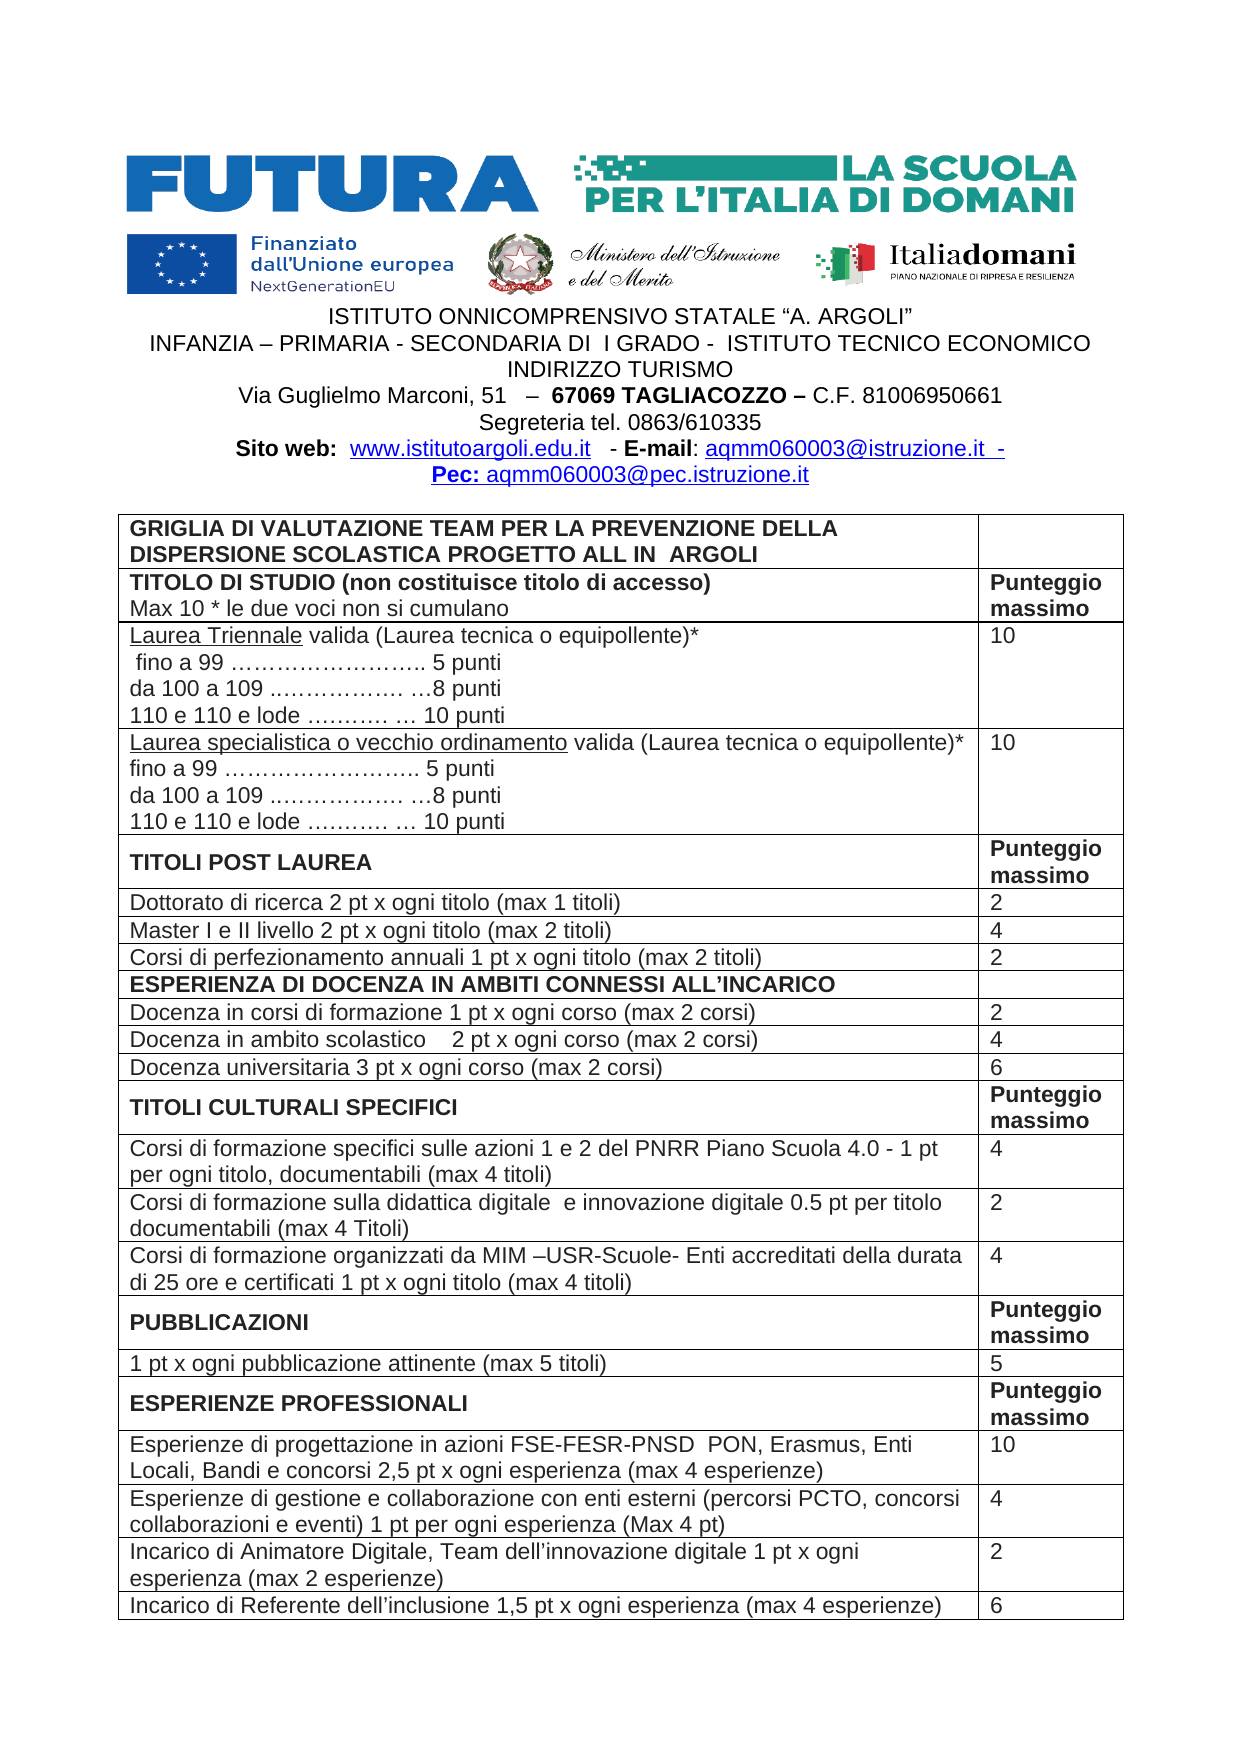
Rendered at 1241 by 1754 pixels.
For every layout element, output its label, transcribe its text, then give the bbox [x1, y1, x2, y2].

table_cell 4 [979, 1135, 1123, 1187]
table_cell Laurea specialistica o vecchio ordinamento valida (Laurea tecnica o equipollente)* fino a 99 …………………….. 5 punti da 100 a 109 ..……………. …8 punti 110 e 110 e lode ….……. … 10 punti [119, 729, 978, 834]
table_cell 6 [979, 1054, 1123, 1080]
table_cell TITOLI CULTURALI SPECIFICI [119, 1081, 978, 1134]
table_cell TITOLO DI STUDIO (non costituisce titolo di accesso) Max 10 * le due voci non si cumulano [119, 569, 978, 621]
text INFANZIA – PRIMARIA - SECONDARIA DI I GRADO - ISTITUTO TECNICO ECONOMICO [118, 329, 1122, 356]
table_cell 2 [979, 1538, 1123, 1591]
table_cell Laurea Triennale valida (Laurea tecnica o equipollente)* fino a 99 …………………….. 5 punti da 100 a 109 ..……………. …8 punti 110 e 110 e lode ….……. … 10 punti [119, 623, 978, 728]
table_cell 1 pt x ogni pubblicazione attinente (max 5 titoli) [119, 1350, 978, 1376]
table_cell 4 [979, 917, 1123, 943]
table_cell Punteggio massimo [979, 1296, 1123, 1349]
table_cell Corsi di formazione specifici sulle azioni 1 e 2 del PNRR Piano Scuola 4.0 - 1 pt per ogni titolo, documentabili (max 4 titoli) [119, 1135, 978, 1187]
text Pec: aqmm060003@pec.istruzione.it [118, 461, 1122, 488]
table_cell 2 [979, 889, 1123, 916]
table_header [979, 515, 1123, 568]
table_cell Master I e II livello 2 pt x ogni titolo (max 2 titoli) [119, 917, 978, 943]
table_cell Punteggio massimo [979, 1377, 1123, 1430]
text ISTITUTO ONNICOMPRENSIVO STATALE “A. ARGOLI” [118, 303, 1122, 329]
table_cell 2 [979, 944, 1123, 970]
table_cell Corsi di formazione sulla didattica digitale e innovazione digitale 0.5 pt per titolo documentabili (max 4 Titoli) [119, 1189, 978, 1241]
table_cell Corsi di perfezionamento annuali 1 pt x ogni titolo (max 2 titoli) [119, 944, 978, 970]
table_cell 10 [979, 1431, 1123, 1483]
table_cell 6 [979, 1592, 1123, 1618]
table_cell 2 [979, 1189, 1123, 1241]
table_cell 2 [979, 999, 1123, 1025]
text INDIRIZZO TURISMO [118, 356, 1122, 382]
table_cell Docenza universitaria 3 pt x ogni corso (max 2 corsi) [119, 1054, 978, 1080]
text Via Guglielmo Marconi, 51 – 67069 TAGLIACOZZO – C.F. 81006950661 [118, 382, 1122, 408]
table_cell TITOLI POST LAUREA [119, 835, 978, 888]
table_cell Docenza in corsi di formazione 1 pt x ogni corso (max 2 corsi) [119, 999, 978, 1025]
table_cell 10 [979, 623, 1123, 728]
text Segreteria tel. 0863/610335 [118, 408, 1122, 435]
table_header GRIGLIA DI VALUTAZIONE TEAM PER LA PREVENZIONE DELLA DISPERSIONE SCOLASTICA PROGETTO ALL IN ARGOLI [119, 515, 978, 568]
table_cell ESPERIENZE PROFESSIONALI [119, 1377, 978, 1430]
text Sito web: www.istitutoargoli.edu.it - E-mail: aqmm060003@istruzione.it - [118, 435, 1122, 461]
table_cell 4 [979, 1485, 1123, 1537]
table_cell Punteggio massimo [979, 569, 1123, 621]
table_cell Dottorato di ricerca 2 pt x ogni titolo (max 1 titoli) [119, 889, 978, 916]
table_cell Corsi di formazione organizzati da MIM –USR-Scuole- Enti accreditati della durata di 25 ore e certificati 1 pt x ogni titolo (max 4 titoli) [119, 1242, 978, 1295]
table_cell 5 [979, 1350, 1123, 1376]
table_cell ESPERIENZA DI DOCENZA IN AMBITI CONNESSI ALL’INCARICO [119, 971, 978, 998]
table_cell Docenza in ambito scolastico 2 pt x ogni corso (max 2 corsi) [119, 1026, 978, 1052]
table_cell Esperienze di progettazione in azioni FSE-FESR-PNSD PON, Erasmus, Enti Locali, Bandi e concorsi 2,5 pt x ogni esperienza (max 4 esperienze) [119, 1431, 978, 1483]
table_cell Punteggio massimo [979, 835, 1123, 888]
table_cell [979, 971, 1123, 998]
table_cell PUBBLICAZIONI [119, 1296, 978, 1349]
table_cell Punteggio massimo [979, 1081, 1123, 1134]
table_cell 10 [979, 729, 1123, 834]
table_cell 4 [979, 1026, 1123, 1052]
picture [118, 147, 1083, 304]
table_cell 4 [979, 1242, 1123, 1295]
table_cell Esperienze di gestione e collaborazione con enti esterni (percorsi PCTO, concorsi collaborazioni e eventi) 1 pt per ogni esperienza (Max 4 pt) [119, 1485, 978, 1537]
table_cell Incarico di Animatore Digitale, Team dell’innovazione digitale 1 pt x ogni esperienza (max 2 esperienze) [119, 1538, 978, 1591]
table_cell Incarico di Referente dell’inclusione 1,5 pt x ogni esperienza (max 4 esperienze) [119, 1592, 978, 1618]
